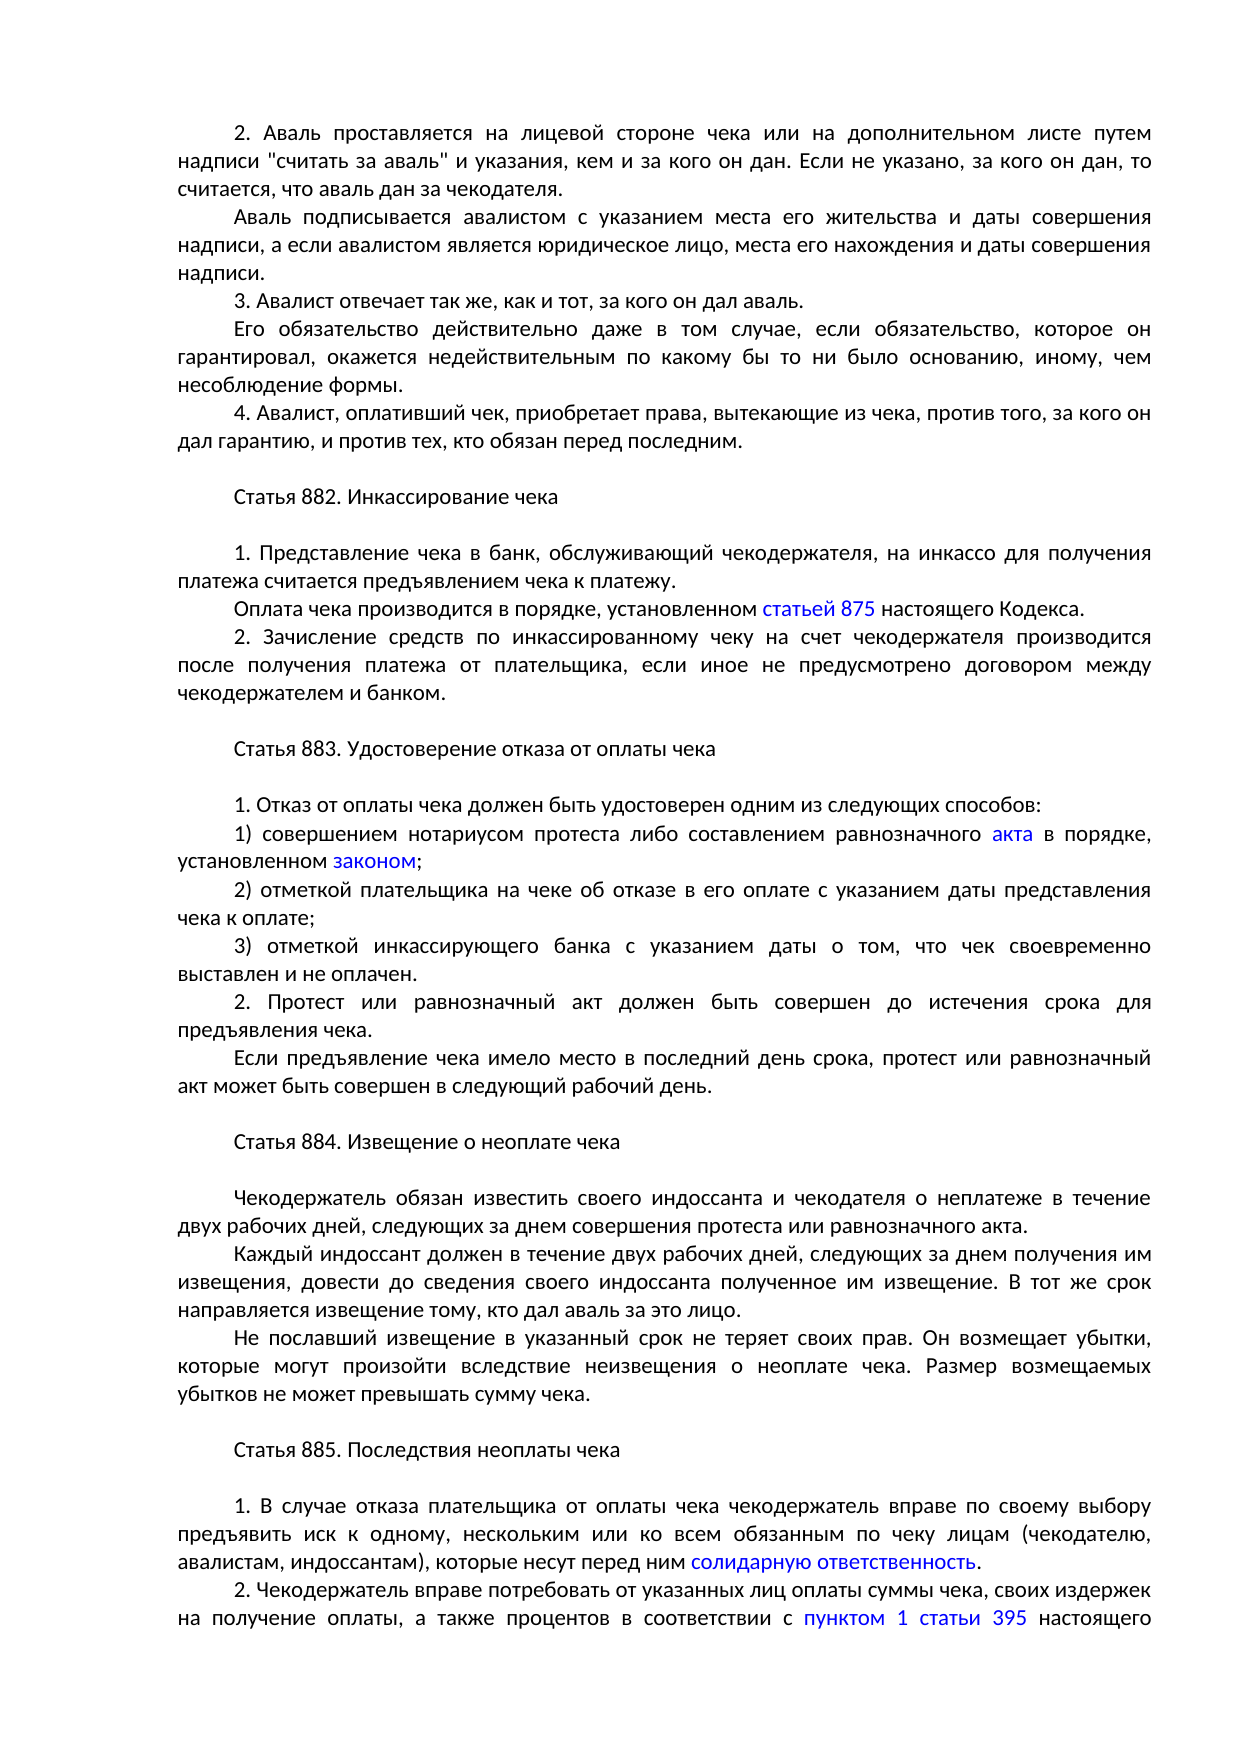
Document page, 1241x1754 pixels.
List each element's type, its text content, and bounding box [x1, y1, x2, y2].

text 3) отметкой инкассирующего банка с указанием даты о том, что чек своевременно выставлен и не оплачен. [177, 931, 1152, 987]
text 2. Аваль проставляется на лицевой стороне чека или на дополнительном листе путем надписи "считать за аваль" и указания, кем и за кого он дан. Если не указано, за кого он дан, то считается, что аваль дан за чекодателя. [177, 118, 1152, 202]
text 1. Отказ от оплаты чека должен быть удостоверен одним из следующих способов: [177, 791, 1152, 819]
text Чекодержатель обязан известить своего индоссанта и чекодателя о неплатеже в течение двух рабочих дней, следующих за днем совершения протеста или равнозначного акта. [177, 1183, 1152, 1239]
text 4. Авалист, оплативший чек, приобретает права, вытекающие из чека, против того, за кого он дал гарантию, и против тех, кто обязан перед последним. [177, 398, 1152, 454]
text Статья 883. Удостоверение отказа от оплаты чека [177, 734, 1152, 763]
text 2. Зачисление средств по инкассированному чеку на счет чекодержателя производится после получения платежа от плательщика, если иное не предусмотрено договором между чекодержателем и банком. [177, 622, 1152, 707]
text 1. Представление чека в банк, обслуживающий чекодержателя, на инкассо для получения платежа считается предъявлением чека к платежу. [177, 538, 1152, 594]
text Статья 885. Последствия неоплаты чека [177, 1435, 1152, 1463]
text Статья 884. Извещение о неоплате чека [177, 1127, 1152, 1155]
text Если предъявление чека имело место в последний день срока, протест или равнозначный акт может быть совершен в следующий рабочий день. [177, 1043, 1152, 1099]
text 3. Авалист отвечает так же, как и тот, за кого он дал аваль. [177, 286, 1152, 314]
text 2) отметкой плательщика на чеке об отказе в его оплате с указанием даты представления чека к оплате; [177, 875, 1152, 931]
text 1) совершением нотариусом протеста либо составлением равнозначного акта в порядке, установленном законом; [177, 819, 1152, 875]
text Статья 882. Инкассирование чека [177, 482, 1152, 510]
text Оплата чека производится в порядке, установленном статьей 875 настоящего Кодекса. [177, 594, 1152, 622]
text 2. Протест или равнозначный акт должен быть совершен до истечения срока для предъявления чека. [177, 987, 1152, 1043]
text Каждый индоссант должен в течение двух рабочих дней, следующих за днем получения им извещения, довести до сведения своего индоссанта полученное им извещение. В тот же срок направляется извещение тому, кто дал аваль за это лицо. [177, 1239, 1152, 1323]
text Его обязательство действительно даже в том случае, если обязательство, которое он гарантировал, окажется недействительным по какому бы то ни было основанию, иному, чем несоблюдение формы. [177, 314, 1152, 398]
text Не пославший извещение в указанный срок не теряет своих прав. Он возмещает убытки, которые могут произойти вследствие неизвещения о неоплате чека. Размер возмещаемых убытков не может превышать сумму чека. [177, 1323, 1152, 1407]
text 1. В случае отказа плательщика от оплаты чека чекодержатель вправе по своему выбору предъявить иск к одному, нескольким или ко всем обязанным по чеку лицам (чекодателю, авалистам, индоссантам), которые несут перед ним солидарную ответственность. [177, 1491, 1152, 1575]
text Аваль подписывается авалистом с указанием места его жительства и даты совершения надписи, а если авалистом является юридическое лицо, места его нахождения и даты совершения надписи. [177, 202, 1152, 286]
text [177, 1575, 1152, 1631]
